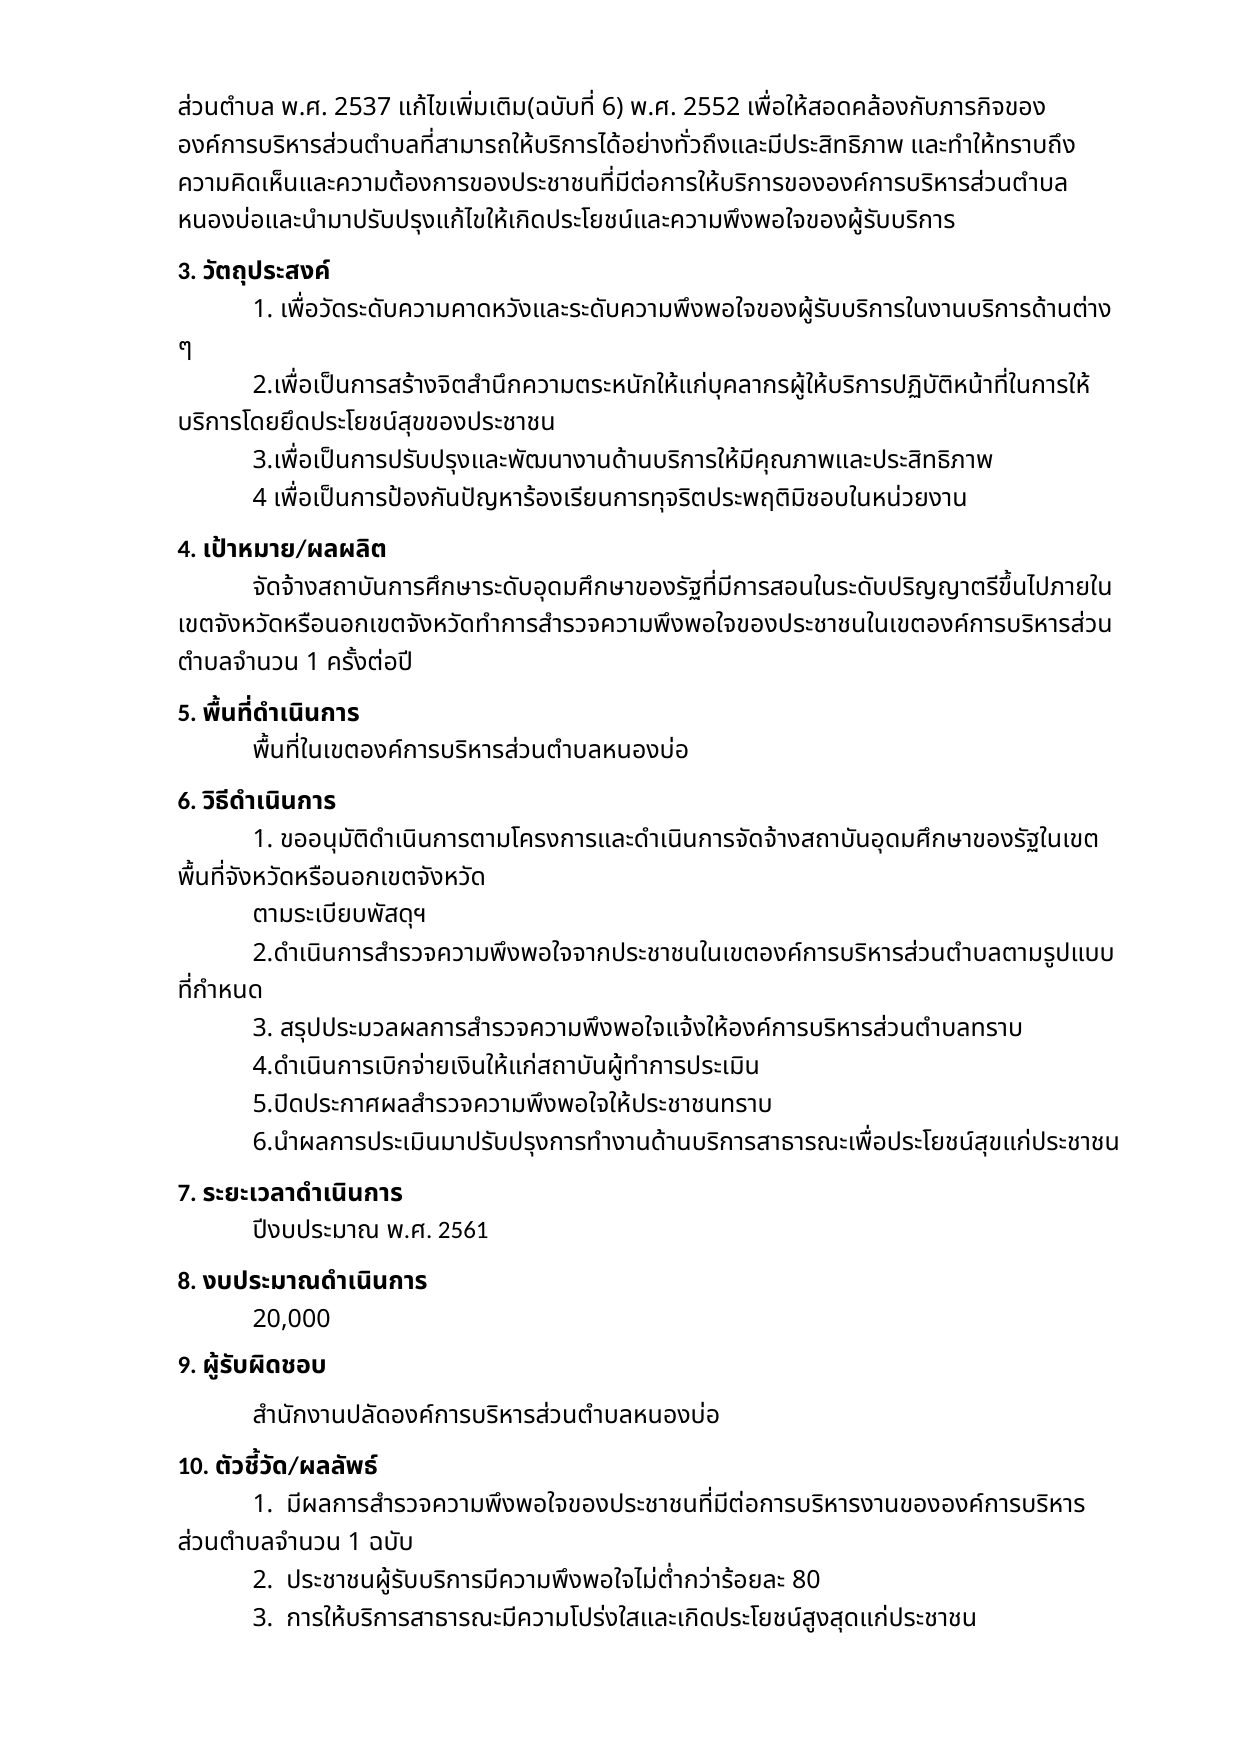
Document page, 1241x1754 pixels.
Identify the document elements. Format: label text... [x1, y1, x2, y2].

text 4.ดำเนินการเบิกจ่ายเงินให้แก่สถาบันผู้ทำการประเมิน [177, 1048, 1122, 1086]
text 4 เพื่อเป็นการป้องกันปัญหาร้องเรียนการทุจริตประพฤติมิชอบในหน่วยงาน [177, 480, 1122, 518]
text 3. การให้บริการสาธารณะมีความโปร่งใสและเกิดประโยชน์สูงสุดแก่ประชาชน [252, 1599, 1122, 1638]
text 2. ประชาชนผู้รับบริการมีความพึงพอใจไม่ต่ำกว่าร้อยละ 80 [177, 1562, 1122, 1599]
text 6.นำผลการประเมินมาปรับปรุงการทำงานด้านบริการสาธารณะเพื่อประโยชน์สุขแก่ประชาชน [177, 1124, 1122, 1162]
text 2.เพื่อเป็นการสร้างจิตสำนึกความตระหนักให้แก่บุคลากรผู้ให้บริการปฏิบัติหน้าที่ในการให้บริการโดยยึดประโยชน์สุขของประชาชน [177, 366, 1122, 442]
text 5.ปิดประกาศผลสำรวจความพึงพอใจให้ประชาชนทราบ [177, 1086, 1122, 1124]
text 10. ตัวชี้วัด/ผลลัพธ์ [177, 1448, 1122, 1486]
text ตามระเบียบพัสดุฯ [177, 896, 1122, 934]
text 5. พื้นที่ดำเนินการ [177, 694, 1122, 732]
text 6. วิธีดำเนินการ [177, 783, 1122, 821]
text 3. วัตถุประสงค์ [177, 253, 1122, 290]
text 1. มีผลการสำรวจความพึงพอใจของประชาชนที่มีต่อการบริหารงานขององค์การบริหารส่วนตำบลจำนวน 1 ฉบับ [177, 1486, 1122, 1562]
text สำนักงานปลัดองค์การบริหารส่วนตำบลหนองบ่อ [177, 1397, 1122, 1435]
text 1. ขออนุมัติดำเนินการตามโครงการและดำเนินการจัดจ้างสถาบันอุดมศึกษาของรัฐในเขตพื้นที่จังหวัดหรือนอกเขตจังหวัด [177, 821, 1122, 896]
text 3. สรุปประมวลผลการสำรวจความพึงพอใจแจ้งให้องค์การบริหารส่วนตำบลทราบ [177, 1010, 1122, 1048]
text จัดจ้างสถาบันการศึกษาระดับอุดมศึกษาของรัฐที่มีการสอนในระดับปริญญาตรีขึ้นไปภายในเขตจังหวัดหรือนอกเขตจังหวัดทำการสำรวจความพึงพอใจของประชาชนในเขตองค์การบริหารส่วนตำบลจำนวน 1 ครั้งต่อปี [177, 568, 1122, 682]
text 2.ดำเนินการสำรวจความพึงพอใจจากประชาชนในเขตองค์การบริหารส่วนตำบลตามรูปแบบที่กำหนด [177, 934, 1122, 1010]
text พื้นที่ในเขตองค์การบริหารส่วนตำบลหนองบ่อ [177, 732, 1122, 770]
text ปีงบประมาณ พ.ศ. 2561 [177, 1212, 1122, 1250]
text 9. ผู้รับผิดชอบ [177, 1347, 1122, 1385]
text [177, 89, 1122, 240]
text 8. งบประมาณดำเนินการ [177, 1263, 1122, 1301]
text 1. เพื่อวัดระดับความคาดหวังและระดับความพึงพอใจของผู้รับบริการในงานบริการด้านต่าง ๆ [177, 290, 1122, 366]
text 4. เป้าหมาย/ผลผลิต [177, 531, 1122, 568]
text 7. ระยะเวลาดำเนินการ [177, 1174, 1122, 1212]
text 20,000 [177, 1301, 1122, 1334]
text 3.เพื่อเป็นการปรับปรุงและพัฒนางานด้านบริการให้มีคุณภาพและประสิทธิภาพ [177, 442, 1122, 480]
